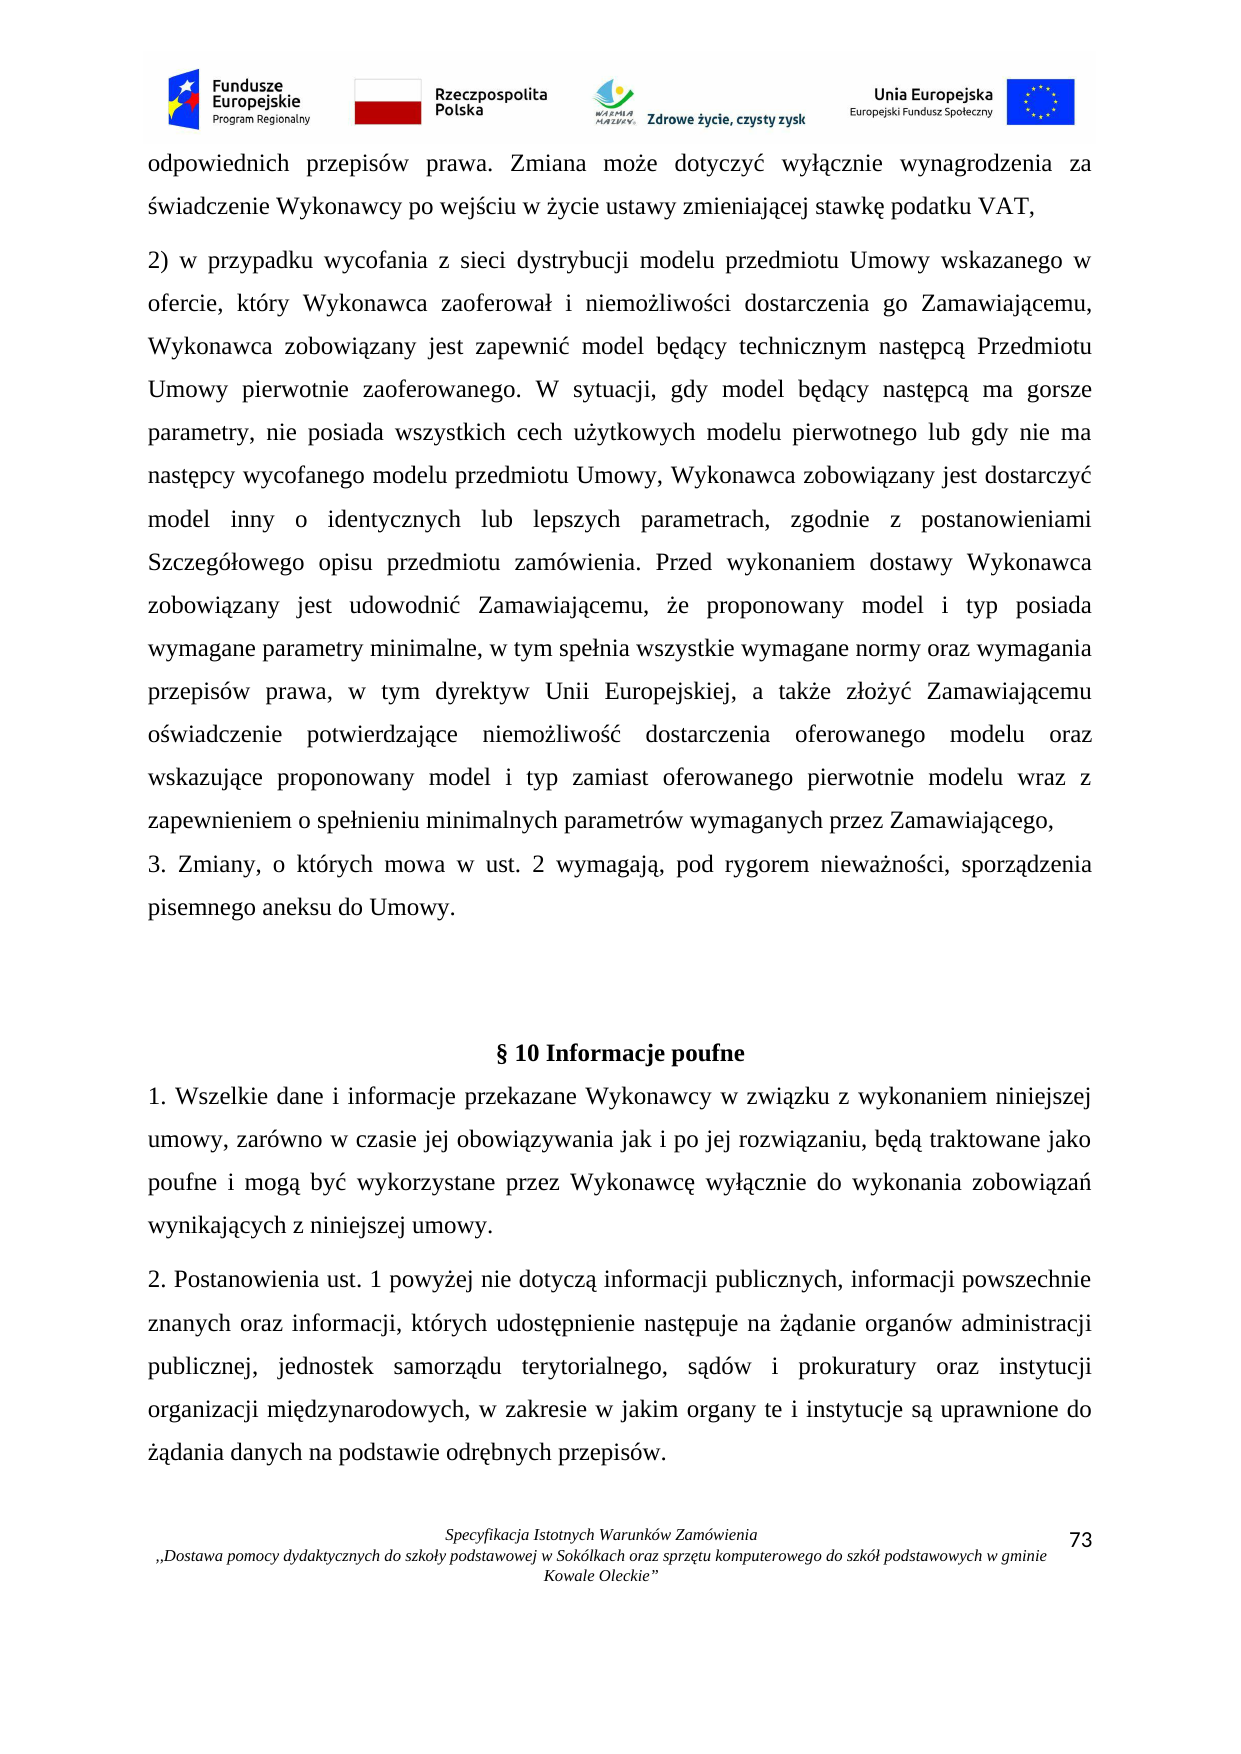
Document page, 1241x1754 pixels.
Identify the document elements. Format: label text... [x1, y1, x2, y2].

text § 10 Informacje poufne [148, 1038, 1093, 1067]
text 1. Wszelkie dane i informacje przekazane Wykonawcy w związku z wykonaniem niniejszej umowy, zarówno w czasie jej obowiązywania jak i po jej rozwiązaniu, będą traktowane jako poufne i mogą być wykorzystane przez Wykonawcę wyłącznie do wykonania zobowiązań wynikających z niniejszej umowy. [148, 1081, 1093, 1239]
picture [143, 51, 1096, 144]
text 3. Zmiany, o których mowa w ust. 2 wymagają, pod rygorem nieważności, sporządzenia pisemnego aneksu do Umowy. [148, 849, 1093, 921]
text 2) w przypadku wycofania z sieci dystrybucji modelu przedmiotu Umowy wskazanego w ofercie, który Wykonawca zaoferował i niemożliwości dostarczenia go Zamawiającemu, Wykonawca zobowiązany jest zapewnić model będący technicznym następcą Przedmiotu Umowy pierwotnie zaoferowanego. W sytuacji, gdy model będący następcą ma gorsze parametry, nie posiada wszystkich cech użytkowych modelu pierwotnego lub gdy nie ma następcy wycofanego modelu przedmiotu Umowy, Wykonawca zobowiązany jest dostarczyć model inny o identycznych lub lepszych parametrach, zgodnie z postanowieniami Szczegółowego opisu przedmiotu zamówienia. Przed wykonaniem dostawy Wykonawca zobowiązany jest udowodnić Zamawiającemu, że proponowany model i typ posiada wymagane parametry minimalne, w tym spełnia wszystkie wymagane normy oraz wymagania przepisów prawa, w tym dyrektyw Unii Europejskiej, a także złożyć Zamawiającemu oświadczenie potwierdzające niemożliwość dostarczenia oferowanego modelu oraz wskazujące proponowany model i typ zamiast oferowanego pierwotnie modelu wraz z zapewnieniem o spełnieniu minimalnych parametrów wymaganych przez Zamawiającego, [148, 245, 1093, 834]
text 2. Postanowienia ust. 1 powyżej nie dotyczą informacji publicznych, informacji powszechnie znanych oraz informacji, których udostępnienie następuje na żądanie organów administracji publicznej, jednostek samorządu terytorialnego, sądów i prokuratury oraz instytucji organizacji międzynarodowych, w zakresie w jakim organy te i instytucje są uprawnione do żądania danych na podstawie odrębnych przepisów. [148, 1264, 1093, 1466]
